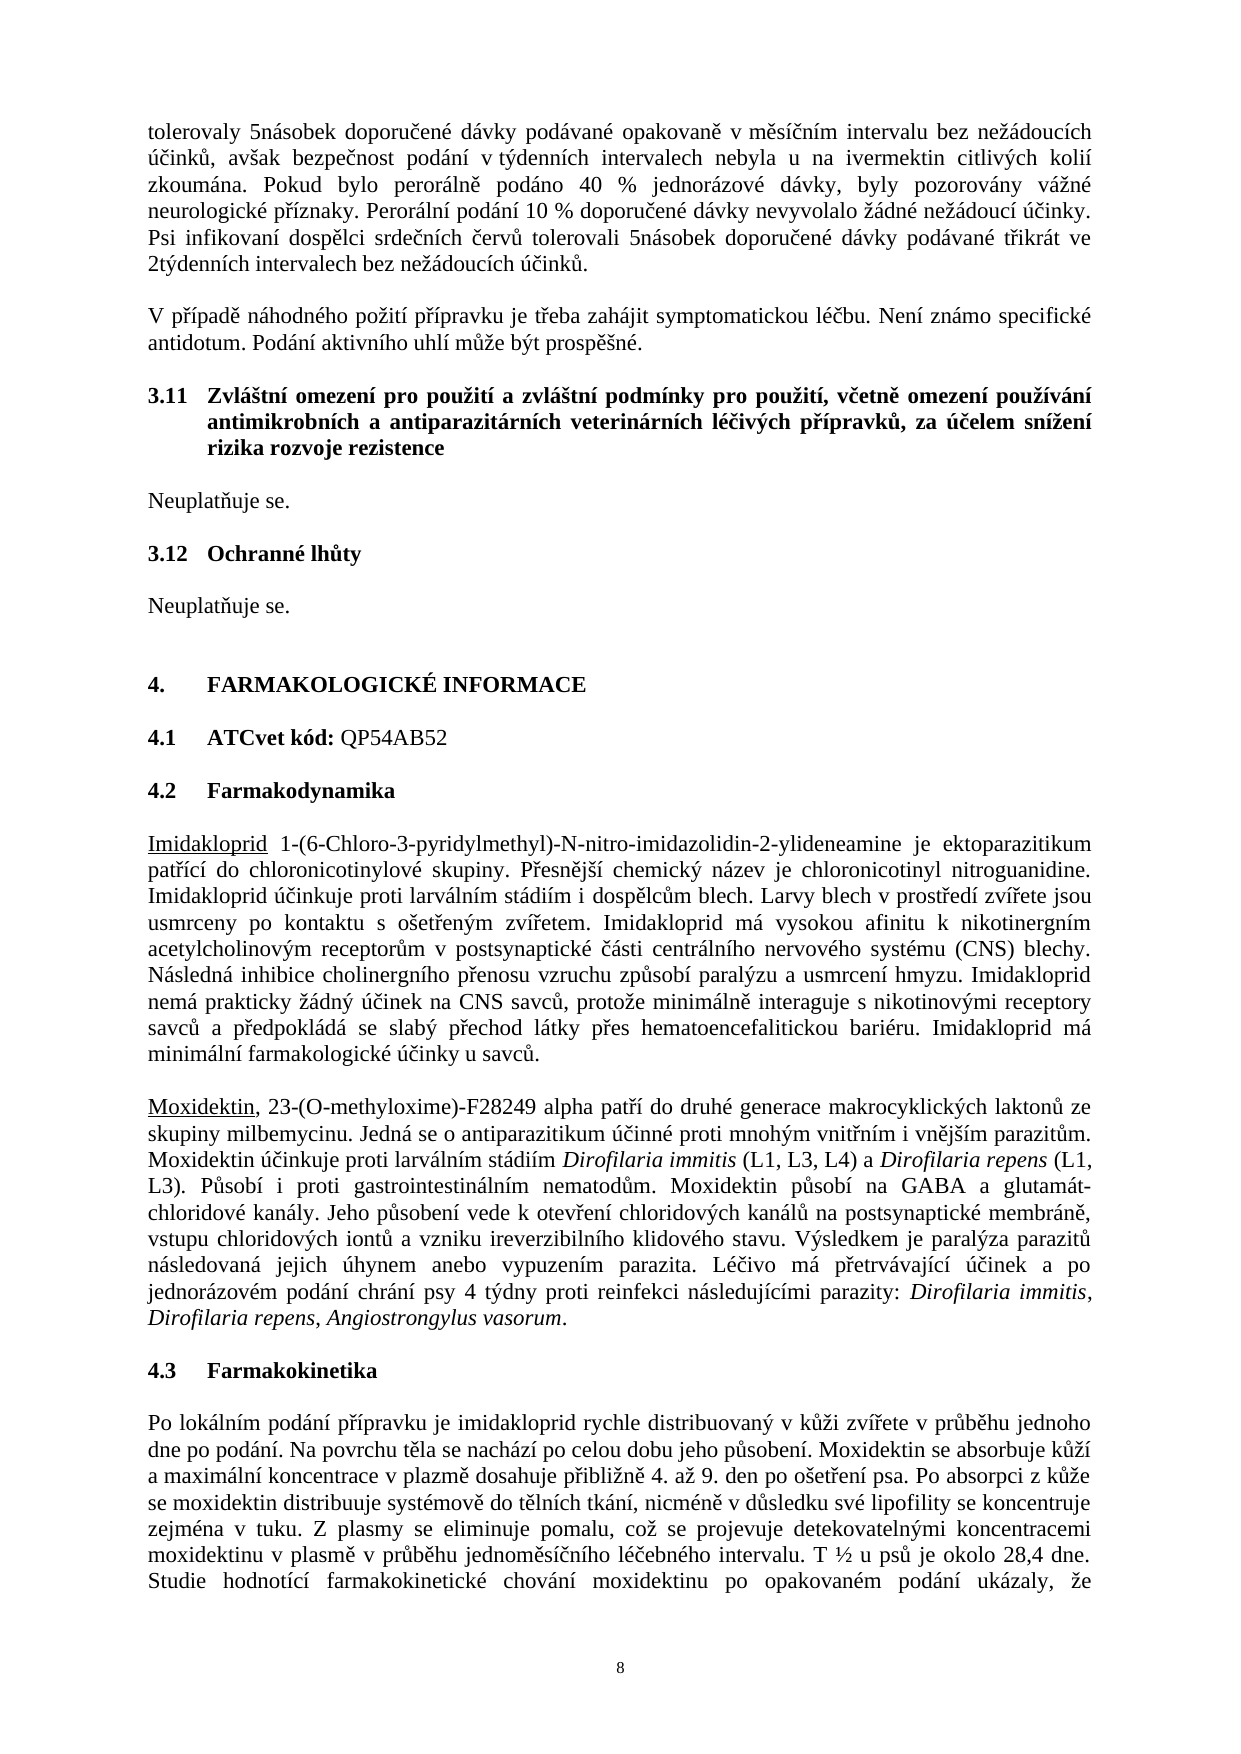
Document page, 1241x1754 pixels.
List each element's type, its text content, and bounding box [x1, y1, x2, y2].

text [148, 118, 1092, 276]
text 4.2 Farmakodynamika [148, 777, 1092, 803]
text 4. FARMAKOLOGICKÉ INFORMACE [148, 672, 1092, 698]
text Neuplatňuje se. [148, 487, 1092, 513]
text 4.3 Farmakokinetika [148, 1357, 1092, 1383]
text 4.1 ATCvet kód: QP54AB52 [148, 724, 1092, 751]
text Imidakloprid 1-(6-Chloro-3-pyridylmethyl)-N-nitro-imidazolidin-2-ylideneamine je ektoparazitikum patřící do chloronicotinylové skupiny. Přesnější chemický název je chloronicotinyl nitroguanidine. Imidakloprid účinkuje proti larválním stádiím i dospělcům blech. Larvy blech v prostředí zvířete jsou usmrceny po kontaktu s ošetřeným zvířetem. Imidakloprid má vysokou afinitu k nikotinergním acetylcholinovým receptorům v postsynaptické části centrálního nervového systému (CNS) blechy. Následná inhibice cholinergního přenosu vzruchu způsobí paralýzu a usmrcení hmyzu. Imidakloprid nemá prakticky žádný účinek na CNS savců, protože minimálně interaguje s nikotinovými receptory savců a předpokládá se slabý přechod látky přes hematoencefalitickou bariéru. Imidakloprid má minimální farmakologické účinky u savců. [148, 830, 1092, 1067]
text 3.11 Zvláštní omezení pro použití a zvláštní podmínky pro použití, včetně omezení používání antimikrobních a antiparazitárních veterinárních léčivých přípravků, za účelem snížení rizika rozvoje rezistence [148, 382, 1092, 461]
text 3.12 Ochranné lhůty [148, 540, 1092, 566]
text Moxidektin, 23-(O-methyloxime)-F28249 alpha patří do druhé generace makrocyklických laktonů ze skupiny milbemycinu. Jedná se o antiparazitikum účinné proti mnohým vnitřním i vnějším parazitům. Moxidektin účinkuje proti larválním stádiím Dirofilaria immitis (L1, L3, L4) a Dirofilaria repens (L1, L3). Působí i proti gastrointestinálním nematodům. Moxidektin působí na GABA a glutamát-chloridové kanály. Jeho působení vede k otevření chloridových kanálů na postsynaptické membráně, vstupu chloridových iontů a vzniku ireverzibilního klidového stavu. Výsledkem je paralýza parazitů následovaná jejich úhynem anebo vypuzením parazita. Léčivo má přetrvávající účinek a po jednorázovém podání chrání psy 4 týdny proti reinfekci následujícími parazity: Dirofilaria immitis, Dirofilaria repens, Angiostrongylus vasorum. [148, 1093, 1092, 1330]
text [148, 1409, 1092, 1594]
text V případě náhodného požití přípravku je třeba zahájit symptomatickou léčbu. Není známo specifické antidotum. Podání aktivního uhlí může být prospěšné. [148, 303, 1092, 355]
text Neuplatňuje se. [148, 592, 1092, 619]
